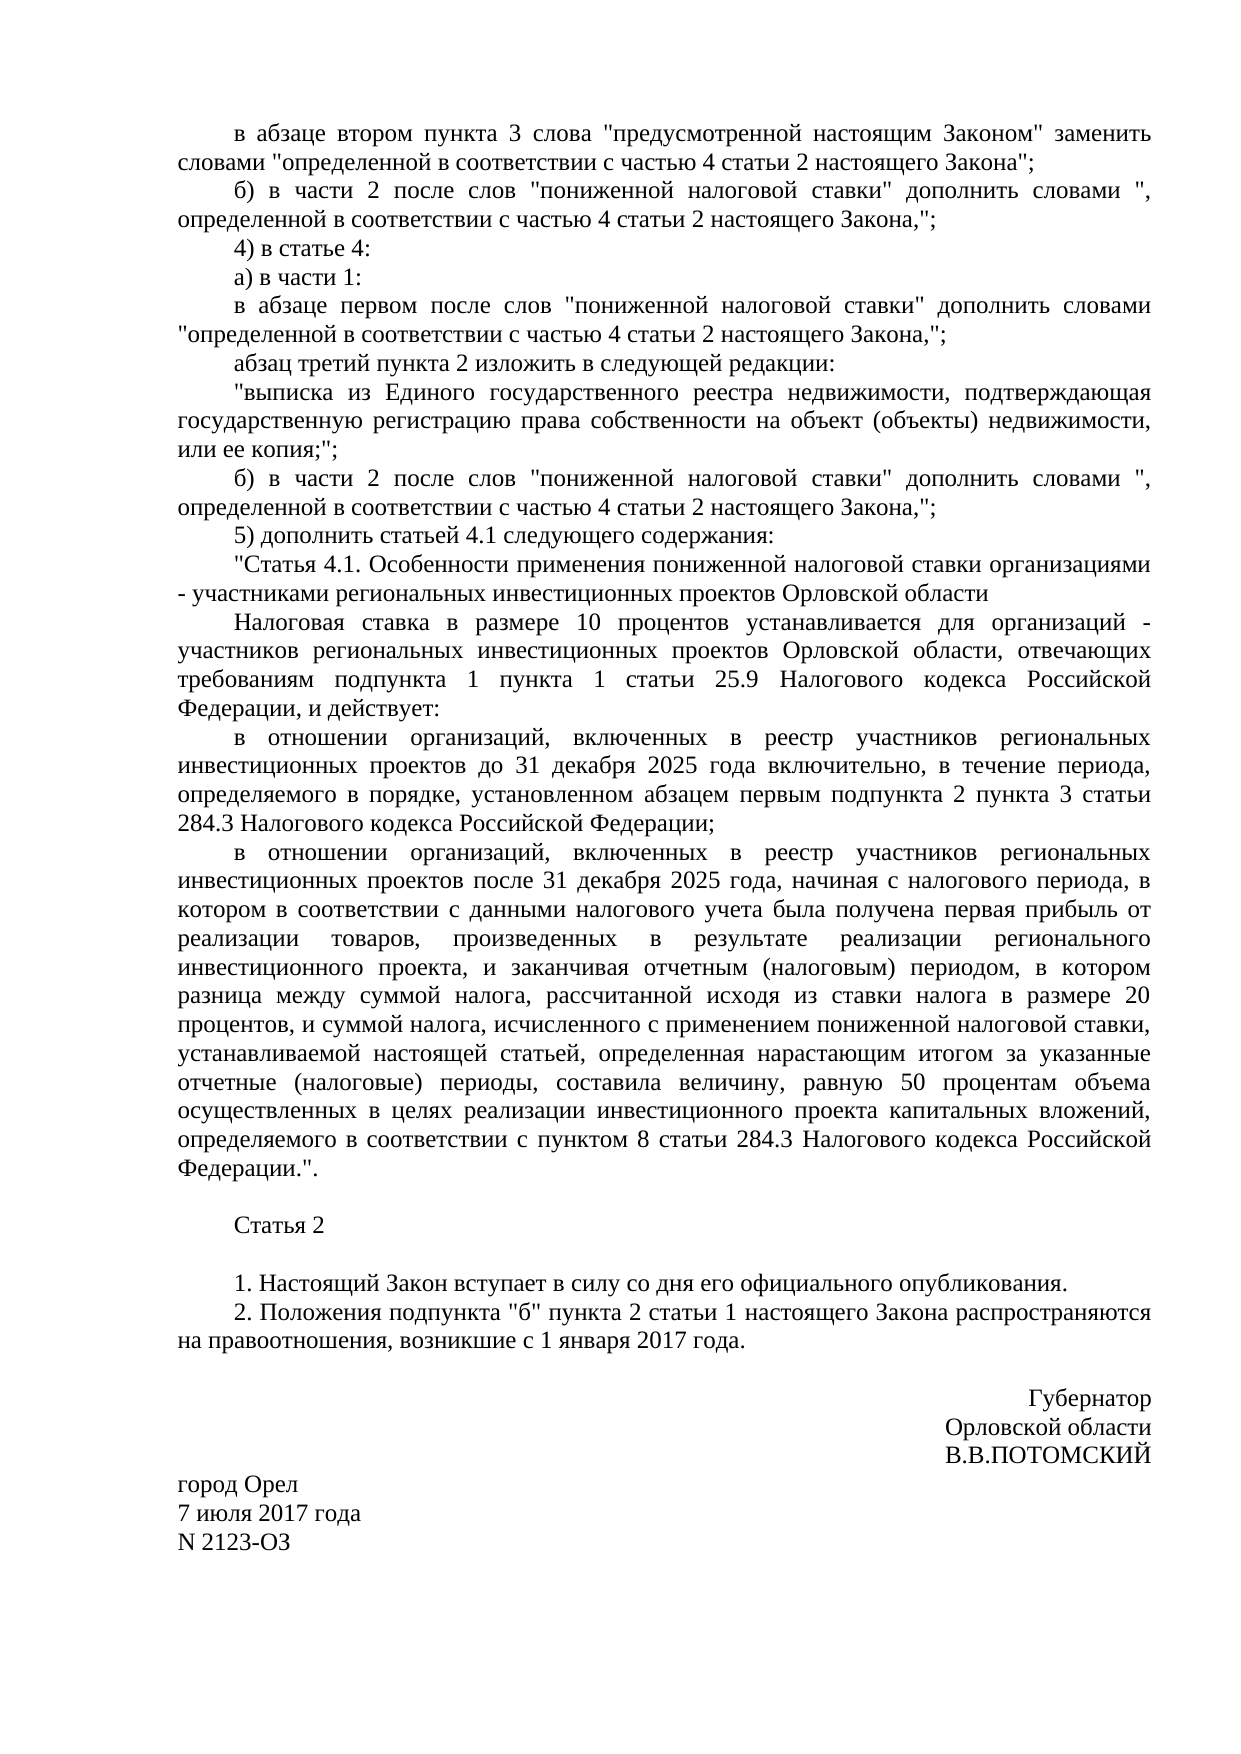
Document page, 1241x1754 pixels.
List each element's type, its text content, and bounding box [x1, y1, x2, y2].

text б) в части 2 после слов "пониженной налоговой ставки" дополнить словами ", определенной в соответствии с частью 4 статьи 2 настоящего Закона,"; [177, 463, 1152, 521]
text 4) в статье 4: [177, 233, 1152, 262]
text Губернатор [177, 1383, 1152, 1412]
text Орловской области [177, 1412, 1152, 1441]
text в абзаце втором пункта 3 слова "предусмотренной настоящим Законом" заменить словами "определенной в соответствии с частью 4 статьи 2 настоящего Закона"; [177, 118, 1152, 176]
text в отношении организаций, включенных в реестр участников региональных инвестиционных проектов до 31 декабря 2025 года включительно, в течение периода, определяемого в порядке, установленном абзацем первым подпункта 2 пункта 3 статьи 284.3 Налогового кодекса Российской Федерации; [177, 722, 1152, 837]
text 1. Настоящий Закон вступает в силу со дня его официального опубликования. [177, 1268, 1152, 1297]
text в отношении организаций, включенных в реестр участников региональных инвестиционных проектов после 31 декабря 2025 года, начиная с налогового периода, в котором в соответствии с данными налогового учета была получена первая прибыль от реализации товаров, произведенных в результате реализации регионального инвестиционного проекта, и заканчивая отчетным (налоговым) периодом, в котором разница между суммой налога, рассчитанной исходя из ставки налога в размере 20 процентов, и суммой налога, исчисленного с применением пониженной налоговой ставки, устанавливаемой настоящей статьей, определенная нарастающим итогом за указанные отчетные (налоговые) периоды, составила величину, равную 50 процентам объема осуществленных в целях реализации инвестиционного проекта капитальных вложений, определяемого в соответствии с пунктом 8 статьи 284.3 Налогового кодекса Российской Федерации.". [177, 837, 1152, 1182]
text В.В.ПОТОМСКИЙ [177, 1441, 1152, 1469]
text 7 июля 2017 года [177, 1498, 1152, 1527]
text абзац третий пункта 2 изложить в следующей редакции: [177, 348, 1152, 377]
text в абзаце первом после слов "пониженной налоговой ставки" дополнить словами "определенной в соответствии с частью 4 статьи 2 настоящего Закона,"; [177, 291, 1152, 348]
text 2. Положения подпункта "б" пункта 2 статьи 1 настоящего Закона распространяются на правоотношения, возникшие с 1 января 2017 года. [177, 1297, 1152, 1354]
text а) в части 1: [177, 262, 1152, 291]
text "выписка из Единого государственного реестра недвижимости, подтверждающая государственную регистрацию права собственности на объект (объекты) недвижимости, или ее копия;"; [177, 377, 1152, 463]
text Налоговая ставка в размере 10 процентов устанавливается для организаций - участников региональных инвестиционных проектов Орловской области, отвечающих требованиям подпункта 1 пункта 1 статьи 25.9 Налогового кодекса Российской Федерации, и действует: [177, 607, 1152, 722]
text б) в части 2 после слов "пониженной налоговой ставки" дополнить словами ", определенной в соответствии с частью 4 статьи 2 настоящего Закона,"; [177, 176, 1152, 233]
text Статья 2 [177, 1211, 1152, 1239]
text 5) дополнить статьей 4.1 следующего содержания: [177, 521, 1152, 549]
text "Статья 4.1. Особенности применения пониженной налоговой ставки организациями - участниками региональных инвестиционных проектов Орловской области [177, 549, 1152, 607]
text N 2123-ОЗ [177, 1527, 1152, 1556]
text город Орел [177, 1469, 1152, 1498]
